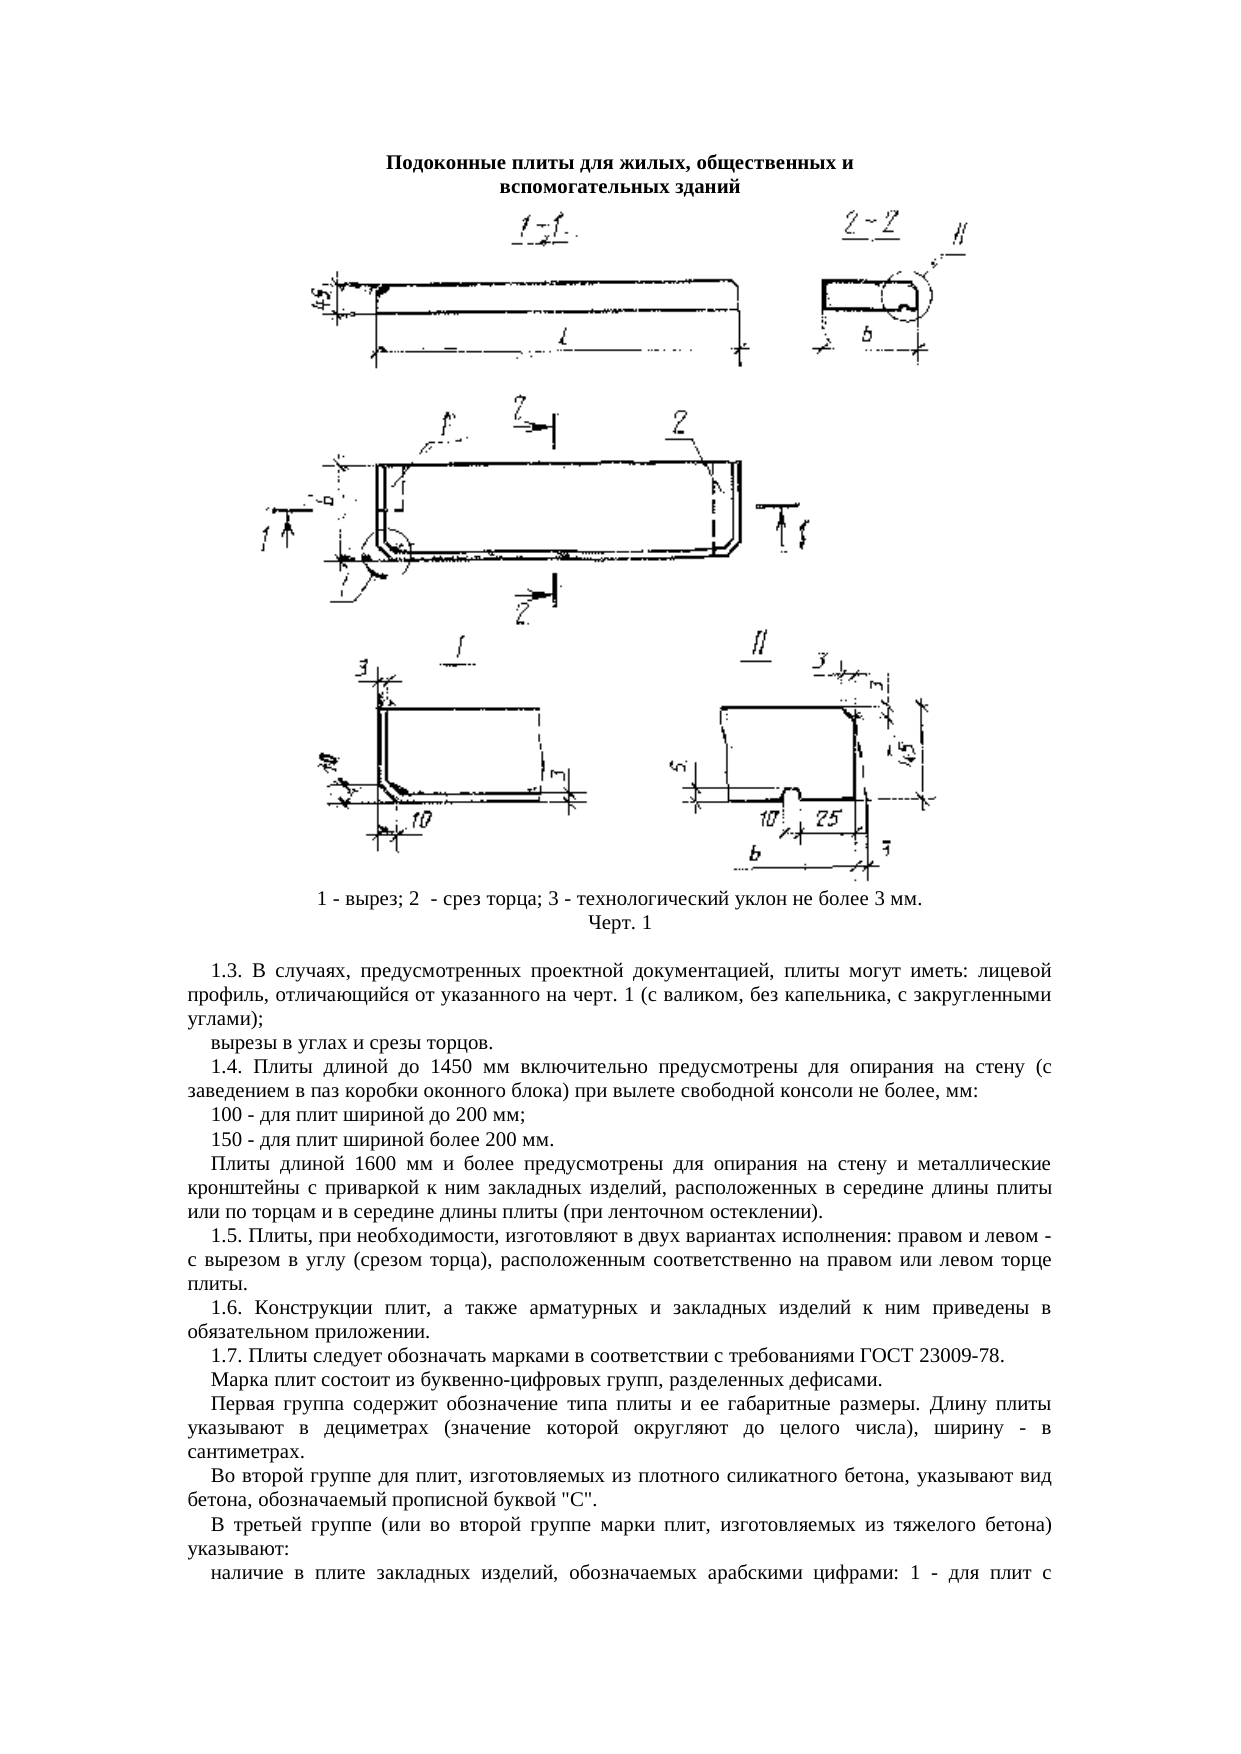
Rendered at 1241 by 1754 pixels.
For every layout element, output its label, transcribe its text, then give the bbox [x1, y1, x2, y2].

text 1.6. Конструкции плит, а также арматурных и закладных изделий к ним приведены в обязательном приложении. [187, 1295, 1053, 1343]
subtitle Подоконные плиты для жилых, общественных и [187, 150, 1053, 174]
text Плиты длиной 1600 мм и более предусмотрены для опирания на стену и металлические кронштейны с приваркой к ним закладных изделий, расположенных в середине длины плиты или по торцам и в середине длины плиты (при ленточном остеклении). [187, 1150, 1053, 1223]
text 150 - для плит шириной более 200 мм. [187, 1126, 1053, 1150]
text 1.4. Плиты длиной до 1450 мм включительно предусмотрены для опирания на стену (с заведением в паз коробки оконного блока) при вылете свободной консоли не более, мм: [187, 1054, 1053, 1102]
text 100 - для плит шириной до 200 мм; [187, 1102, 1053, 1126]
text вырезы в углах и срезы торцов. [187, 1030, 1053, 1054]
subtitle вспомогательных зданий [187, 174, 1053, 198]
text Черт. 1 [187, 910, 1053, 934]
text 1 - вырез; 2 - срез торца; 3 - технологический уклон не более 3 мм. [187, 886, 1053, 910]
picture [249, 198, 991, 886]
text Во второй группе для плит, изготовляемых из плотного силикатного бетона, указывают вид бетона, обозначаемый прописной буквой "С". [187, 1463, 1053, 1511]
text 1.3. В случаях, предусмотренных проектной документацией, плиты могут иметь: лицевой профиль, отличающийся от указанного на черт. 1 (с валиком, без капельника, с закругленными углами); [187, 958, 1053, 1030]
text Марка плит состоит из буквенно-цифровых групп, разделенных дефисами. [187, 1367, 1053, 1391]
text В третьей группе (или во второй группе марки плит, изготовляемых из тяжелого бетона) указывают: [187, 1511, 1053, 1559]
text 1.7. Плиты следует обозначать марками в соответствии с требованиями ГОСТ 23009-78. [187, 1343, 1053, 1367]
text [187, 1559, 1053, 1583]
text 1.5. Плиты, при необходимости, изготовляют в двух вариантах исполнения: правом и левом - с вырезом в углу (срезом торца), расположенным соответственно на правом или левом торце плиты. [187, 1223, 1053, 1295]
text Первая группа содержит обозначение типа плиты и ее габаритные размеры. Длину плиты указывают в дециметрах (значение которой округляют до целого числа), ширину - в сантиметрах. [187, 1391, 1053, 1463]
